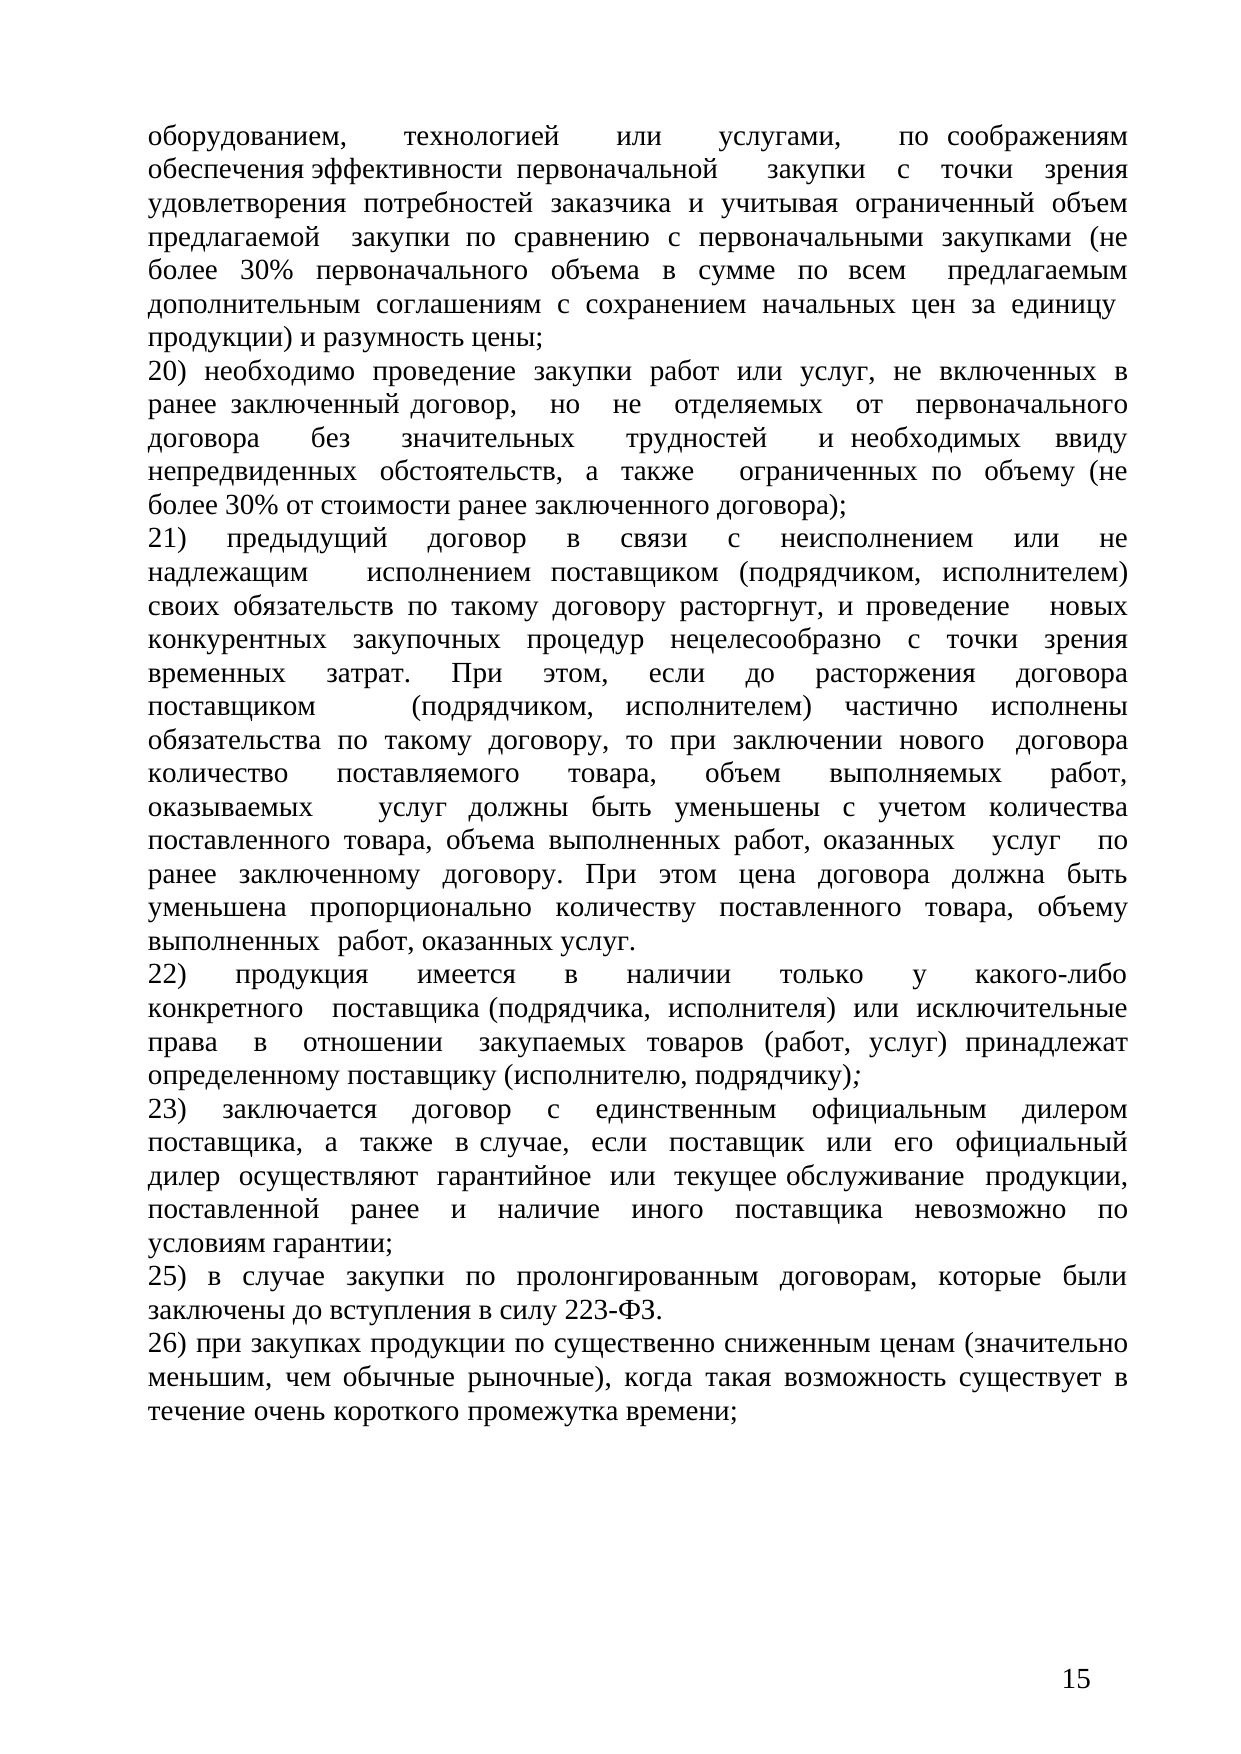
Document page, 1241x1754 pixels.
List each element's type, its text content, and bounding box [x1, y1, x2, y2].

text 25) в случае закупки по пролонгированным договорам, которые были заключены до вступления в силу 223-ФЗ. [148, 1258, 1128, 1326]
text 20) необходимо проведение закупки работ или услуг, не включенных в ранее заключенный договор, но не отделяемых от первоначального договора без значительных трудностей и необходимых ввиду непредвиденных обстоятельств, а также ограниченных по объему (не более 30% от стоимости ранее заключенного договора); [148, 353, 1128, 521]
text продукции) и разумность цены; [148, 319, 1128, 353]
text 21) предыдущий договор в связи с неисполнением или не надлежащим исполнением поставщиком (подрядчиком, исполнителем) своих обязательств по такому договору расторгнут, и проведение новых конкурентных закупочных процедур нецелесообразно с точки зрения временных затрат. При этом, если до расторжения договора поставщиком (подрядчиком, исполнителем) частично исполнены обязательства по такому договору, то при заключении нового договора количество поставляемого товара, объем выполняемых работ, оказываемых услуг должны быть уменьшены с учетом количества поставленного товара, объема выполненных работ, оказанных услуг по ранее заключенному договору. При этом цена договора должна быть уменьшена пропорционально количеству поставленного товара, объему выполненных работ, оказанных услуг. [148, 521, 1128, 957]
text 22) продукция имеется в наличии только у какого-либо конкретного поставщика (подрядчика, исполнителя) или исключительные права в отношении закупаемых товаров (работ, услуг) принадлежат определенному поставщику (исполнителю, подрядчику); [148, 957, 1128, 1091]
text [148, 118, 1128, 319]
text 26) при закупках продукции по существенно сниженным ценам (значительно меньшим, чем обычные рыночные), когда такая возможность существует в течение очень короткого промежутка времени; [148, 1326, 1128, 1426]
text 23) заключается договор с единственным официальным дилером поставщика, а также в случае, если поставщик или его официальный дилер осуществляют гарантийное или текущее обслуживание продукции, поставленной ранее и наличие иного поставщика невозможно по условиям гарантии; [148, 1091, 1128, 1258]
